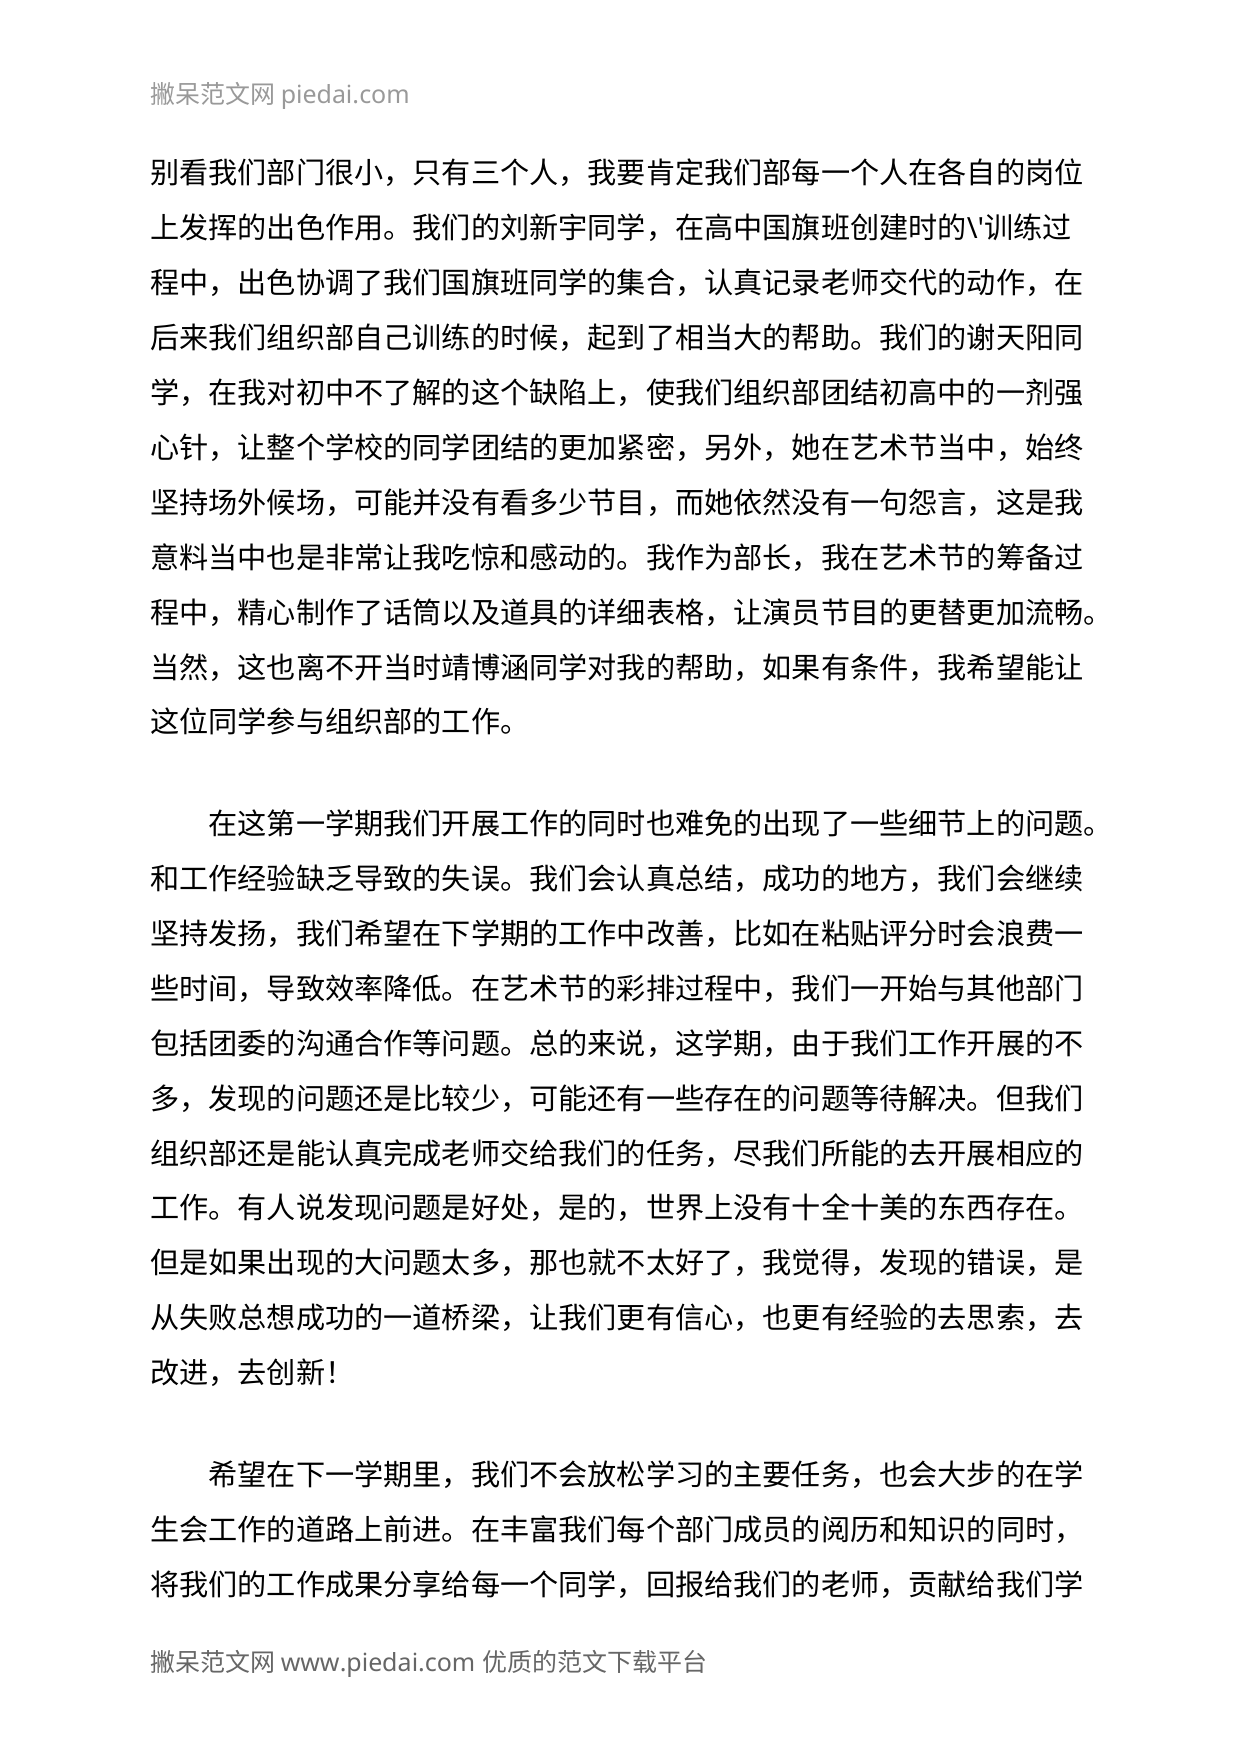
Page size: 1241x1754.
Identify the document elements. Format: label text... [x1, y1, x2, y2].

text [150, 150, 1090, 741]
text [150, 1452, 1090, 1604]
text 在这第一学期我们开展工作的同时也难免的出现了一些细节上的问题。和工作经验缺乏导致的失误。我们会认真总结，成功的地方，我们会继续坚持发扬，我们希望在下学期的工作中改善，比如在粘贴评分时会浪费一些时间，导致效率降低。在艺术节的彩排过程中，我们一开始与其他部门包括团委的沟通合作等问题。总的来说，这学期，由于我们工作开展的不多，发现的问题还是比较少，可能还有一些存在的问题等待解决。但我们组织部还是能认真完成老师交给我们的任务，尽我们所能的去开展相应的工作。有人说发现问题是好处，是的，世界上没有十全十美的东西存在。但是如果出现的大问题太多，那也就不太好了，我觉得，发现的错误，是从失败总想成功的一道桥梁，让我们更有信心，也更有经验的去思索，去改进，去创新！ [150, 801, 1090, 1392]
